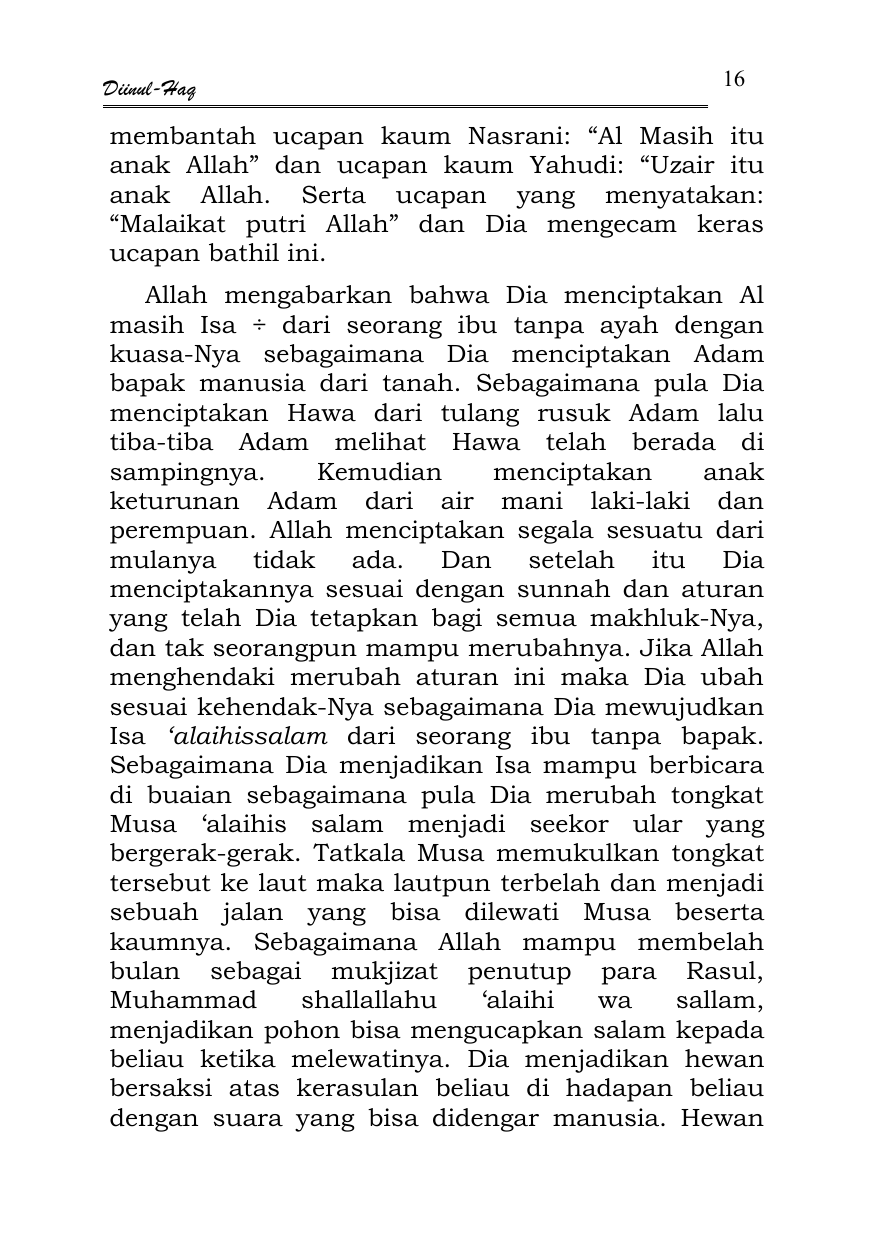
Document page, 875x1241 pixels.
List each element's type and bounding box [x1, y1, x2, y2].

text [109, 121, 765, 268]
text [109, 280, 765, 1132]
